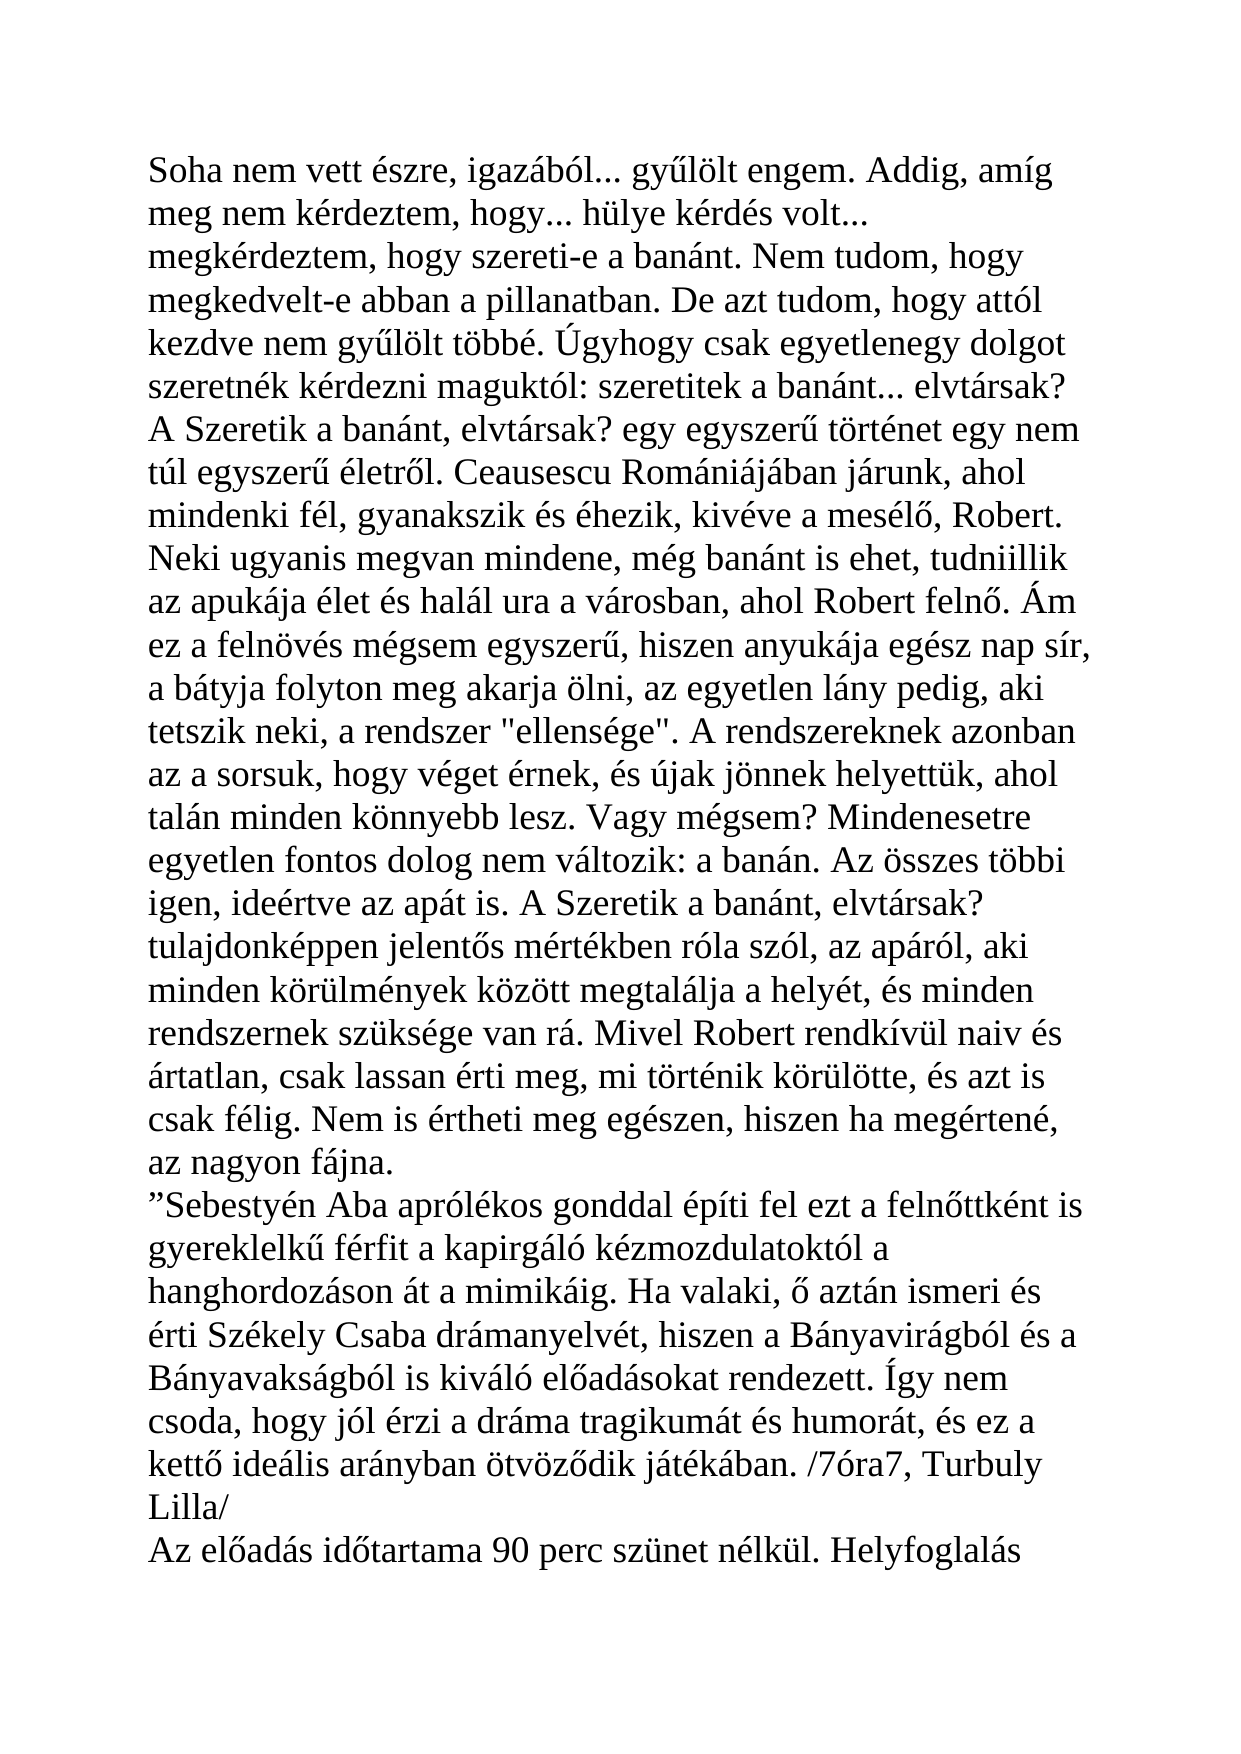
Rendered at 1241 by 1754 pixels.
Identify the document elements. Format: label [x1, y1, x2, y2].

text [148, 148, 1093, 1571]
